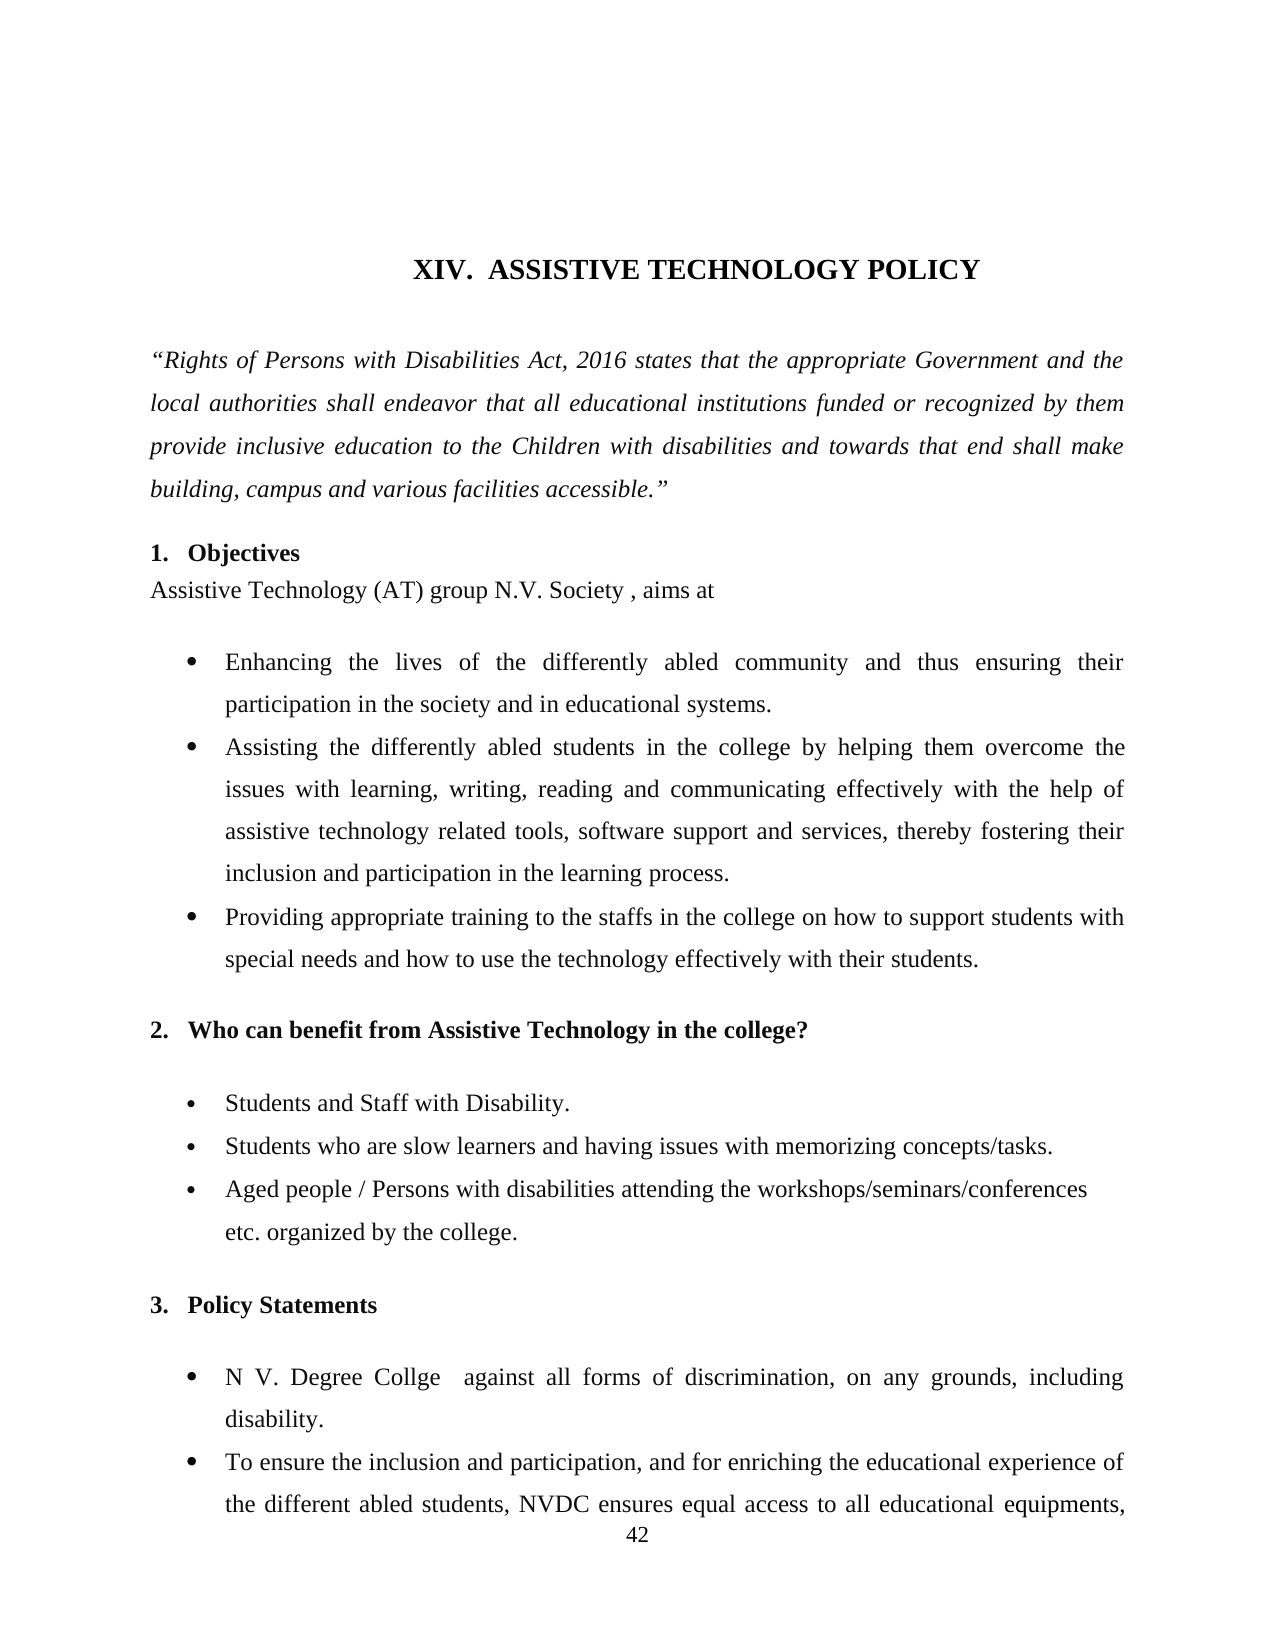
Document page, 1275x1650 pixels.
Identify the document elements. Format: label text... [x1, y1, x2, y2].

text Assistive Technology (AT) group N.V. Society , aims at [150, 575, 1134, 603]
list Students and Staff with Disability. [187, 1088, 1271, 1117]
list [187, 1447, 1125, 1518]
list Students who are slow learners and having issues with memorizing concepts/tasks. [187, 1131, 1271, 1160]
list Enhancing the lives of the differently abled community and thus ensuring their participation in the society and in educational systems. [187, 647, 1125, 717]
subtitle ASSISTIVE TECHNOLOGY POLICY [413, 252, 1271, 285]
subtitle Who can benefit from Assistive Technology in the college? [150, 1016, 1271, 1044]
list N V. Degree Collge against all forms of discrimination, on any grounds, including disability. [187, 1362, 1125, 1432]
text “Rights of Persons with Disabilities Act, 2016 states that the appropriate Government and the local authorities shall endeavor that all educational institutions funded or recognized by them provide inclusive education to the Children with disabilities and towards that end shall make building, campus and various facilities accessible.” [150, 345, 1125, 503]
list Assisting the differently abled students in the college by helping them overcome the issues with learning, writing, reading and communicating effectively with the help of assistive technology related tools, software support and services, thereby fostering their inclusion and participation in the learning process. [187, 732, 1125, 887]
subtitle Objectives [150, 538, 1271, 567]
subtitle Policy Statements [150, 1290, 1271, 1318]
list Providing appropriate training to the staffs in the college on how to support students with special needs and how to use the technology effectively with their students. [187, 902, 1125, 972]
list Aged people / Persons with disabilities attending the workshops/seminars/conferences etc. organized by the college. [187, 1174, 1125, 1246]
